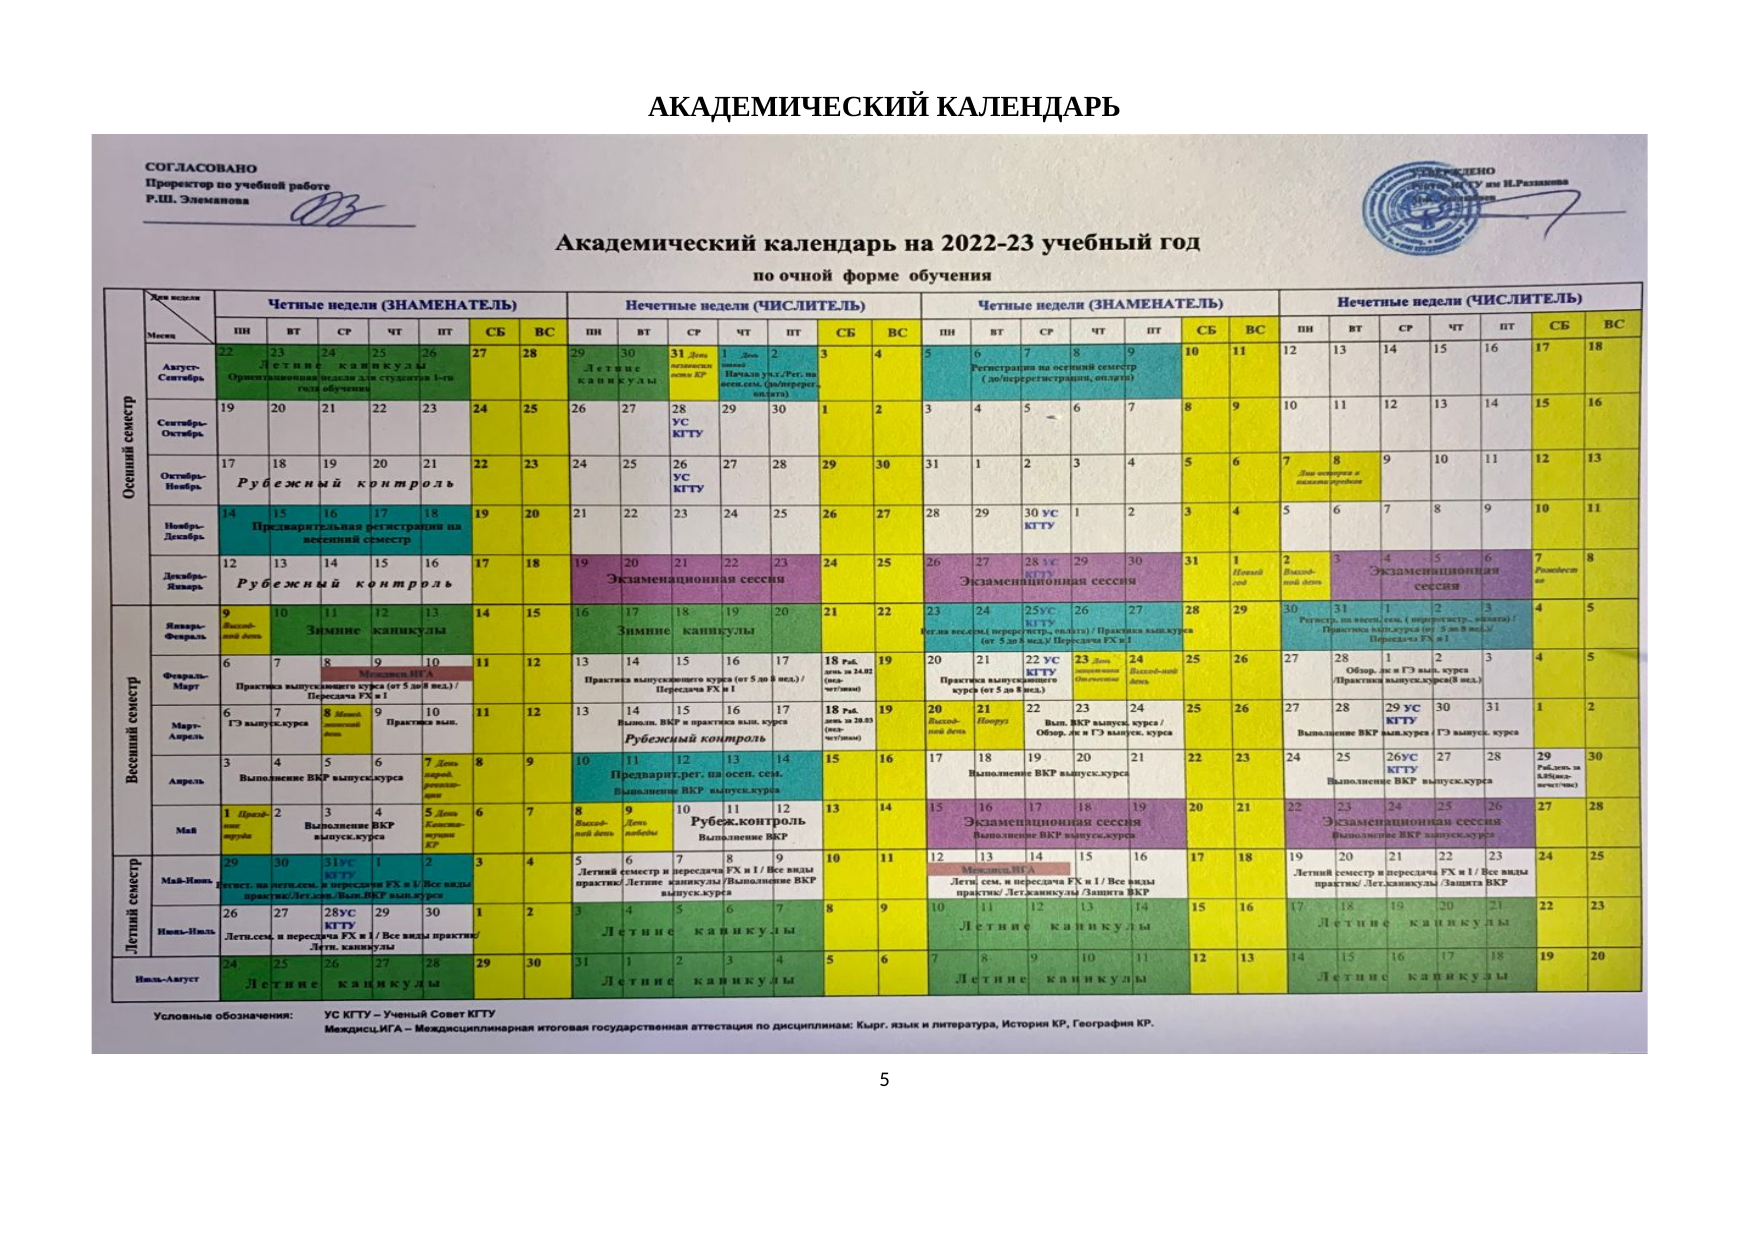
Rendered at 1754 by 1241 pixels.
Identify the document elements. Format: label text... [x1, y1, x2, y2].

picture [91, 134, 1648, 1054]
text Академический календарь [118, 89, 1651, 122]
